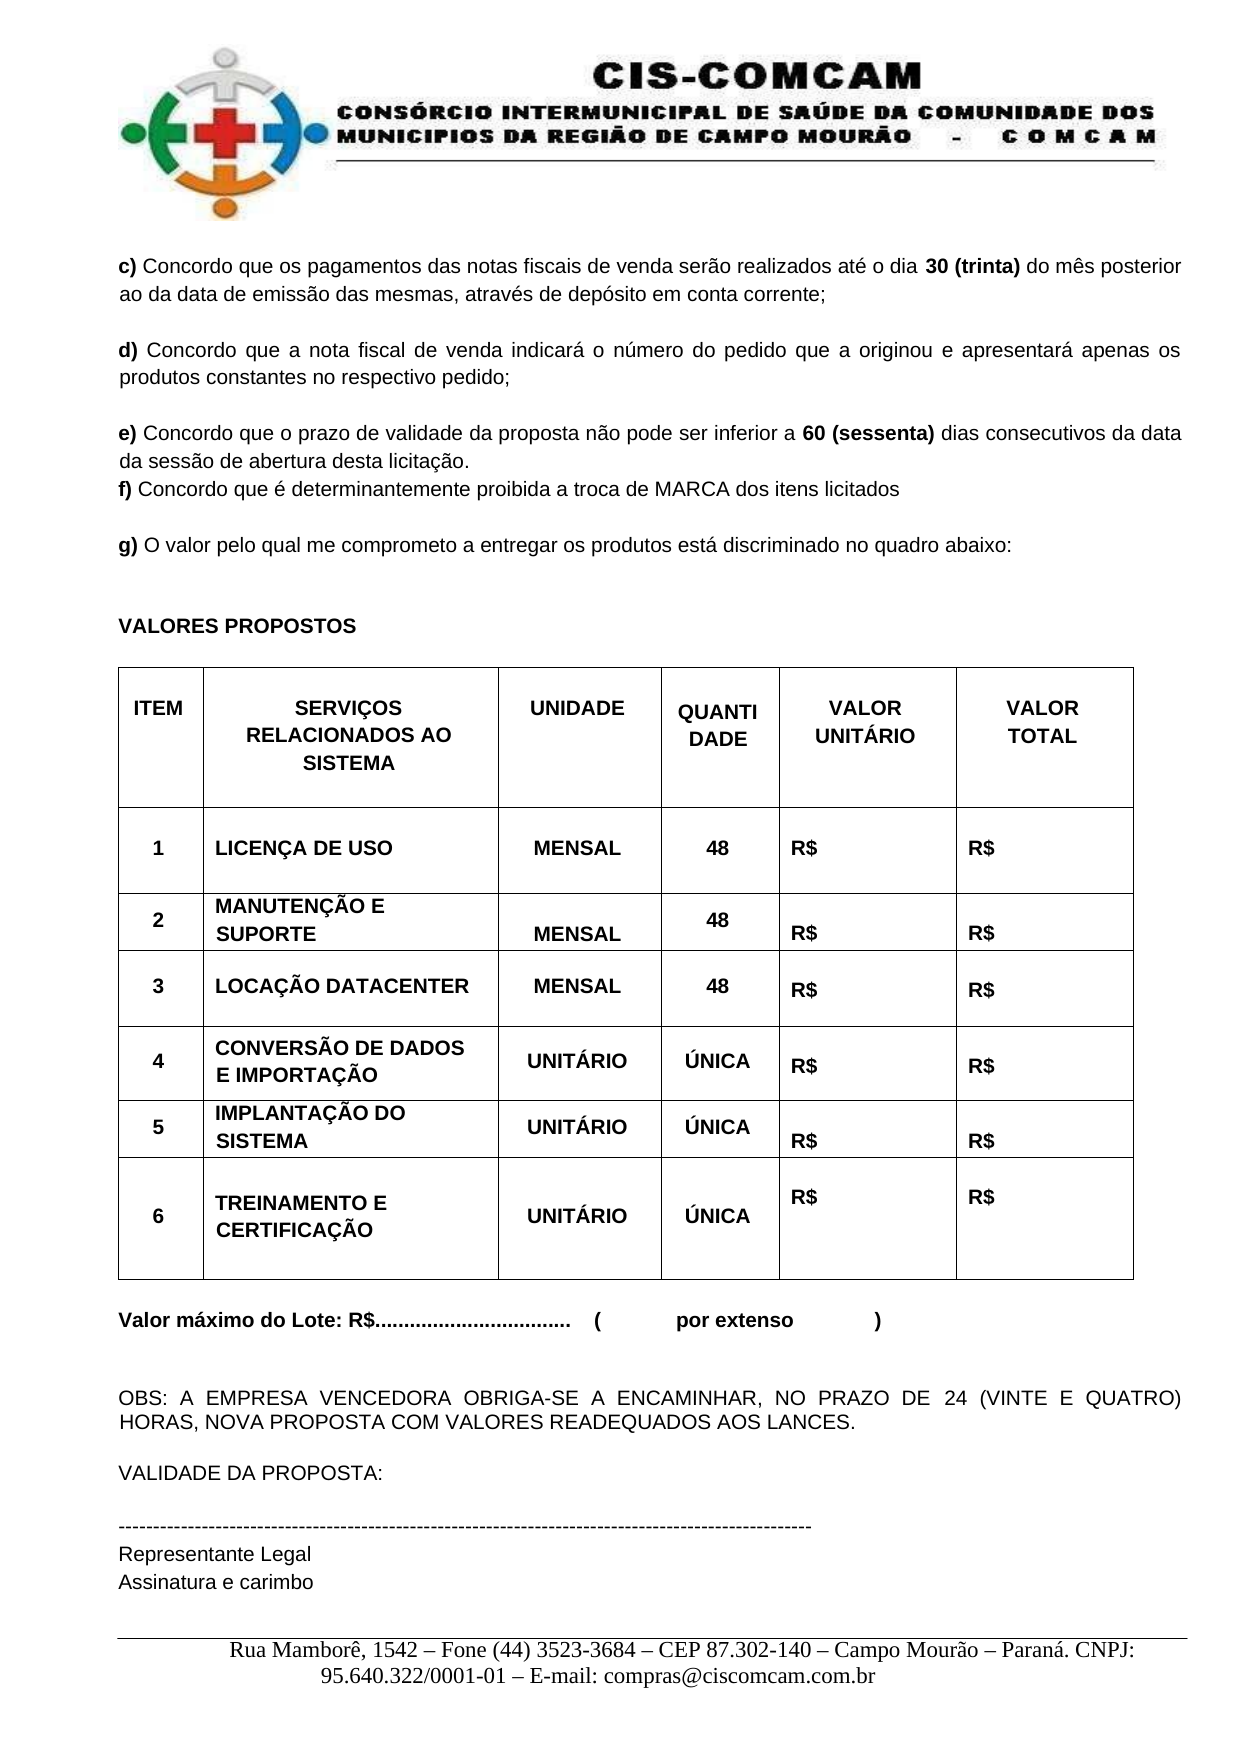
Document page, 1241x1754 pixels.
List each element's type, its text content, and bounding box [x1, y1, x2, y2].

table_cell 3 [119, 951, 203, 1026]
table_cell 5 [119, 1101, 203, 1157]
table_cell MENSAL [499, 951, 661, 1026]
table_cell R$ [780, 1027, 956, 1100]
table_cell CONVERSÃO DE DADOS E IMPORTAÇÃO [204, 1027, 498, 1100]
table_header SERVIÇOS RELACIONADOS AO SISTEMA [204, 668, 498, 807]
table_cell R$ [957, 951, 1133, 1026]
table_cell IMPLANTAÇÃO DO SISTEMA [204, 1101, 498, 1157]
table_cell LOCAÇÃO DATACENTER [204, 951, 498, 1026]
table_cell ÚNICA [662, 1101, 779, 1157]
table_cell R$ [957, 1027, 1133, 1100]
table_cell R$ [957, 894, 1133, 950]
table_cell ÚNICA [662, 1158, 779, 1279]
table_cell UNITÁRIO [499, 1027, 661, 1100]
table_cell R$ [780, 808, 956, 893]
table_cell R$ [957, 808, 1133, 893]
table_cell LICENÇA DE USO [204, 808, 498, 893]
table_cell 6 [119, 1158, 203, 1279]
table_cell 48 [662, 894, 779, 950]
table_cell TREINAMENTO E CERTIFICAÇÃO [204, 1158, 498, 1279]
text d) Concordo que a nota fiscal de venda indicará o número do pedido que a originou e apresentará apenas os produtos constantes no respectivo pedido; [118, 337, 1182, 389]
table_cell MANUTENÇÃO E SUPORTE [204, 894, 498, 950]
text g) O valor pelo qual me comprometo a entregar os produtos está discriminado no quadro abaixo: [118, 532, 1182, 556]
table_cell R$ [780, 894, 956, 950]
text OBS: A EMPRESA VENCEDORA OBRIGA-SE A ENCAMINHAR, NO PRAZO DE 24 (VINTE E QUATRO) HORAS, NOVA PROPOSTA COM VALORES READEQUADOS AOS LANCES. [118, 1386, 1182, 1434]
table_cell UNITÁRIO [499, 1158, 661, 1279]
text ---------------------------------------------------------------------------------------------------- [118, 1513, 1182, 1537]
table_cell R$ [780, 1101, 956, 1157]
text VALIDADE DA PROPOSTA: [118, 1460, 1182, 1484]
table_cell R$ [780, 951, 956, 1026]
table_header VALOR TOTAL [957, 668, 1133, 807]
picture [118, 44, 1168, 221]
table_cell R$ [957, 1158, 1133, 1279]
text e) Concordo que o prazo de validade da proposta não pode ser inferior a 60 (sessenta) dias consecutivos da data da sessão de abertura desta licitação. [118, 421, 1182, 472]
table_cell 48 [662, 951, 779, 1026]
table_cell MENSAL [499, 894, 661, 950]
table_header VALOR UNITÁRIO [780, 668, 956, 807]
table_cell 1 [119, 808, 203, 893]
text Representante Legal [118, 1541, 1182, 1565]
table_cell R$ [957, 1101, 1133, 1157]
text VALORES PROPOSTOS [118, 614, 1182, 638]
table_cell 4 [119, 1027, 203, 1100]
text c) Concordo que os pagamentos das notas fiscais de venda serão realizados até o dia 30 (trinta) do mês posterior ao da data de emissão das mesmas, através de depósito em conta corrente; [118, 254, 1182, 305]
text Assinatura e carimbo [118, 1569, 1182, 1593]
text Valor máximo do Lote: R$.................................. ( por extenso ) [118, 1308, 1188, 1332]
table_header QUANTIDADE [662, 668, 779, 807]
table_header ITEM [119, 668, 203, 807]
table_cell ÚNICA [662, 1027, 779, 1100]
table_cell MENSAL [499, 808, 661, 893]
table_header UNIDADE [499, 668, 661, 807]
table_cell 48 [662, 808, 779, 893]
table_cell R$ [780, 1158, 956, 1279]
table_cell UNITÁRIO [499, 1101, 661, 1157]
text f) Concordo que é determinantemente proibida a troca de MARCA dos itens licitados [118, 476, 1182, 500]
table_cell 2 [119, 894, 203, 950]
